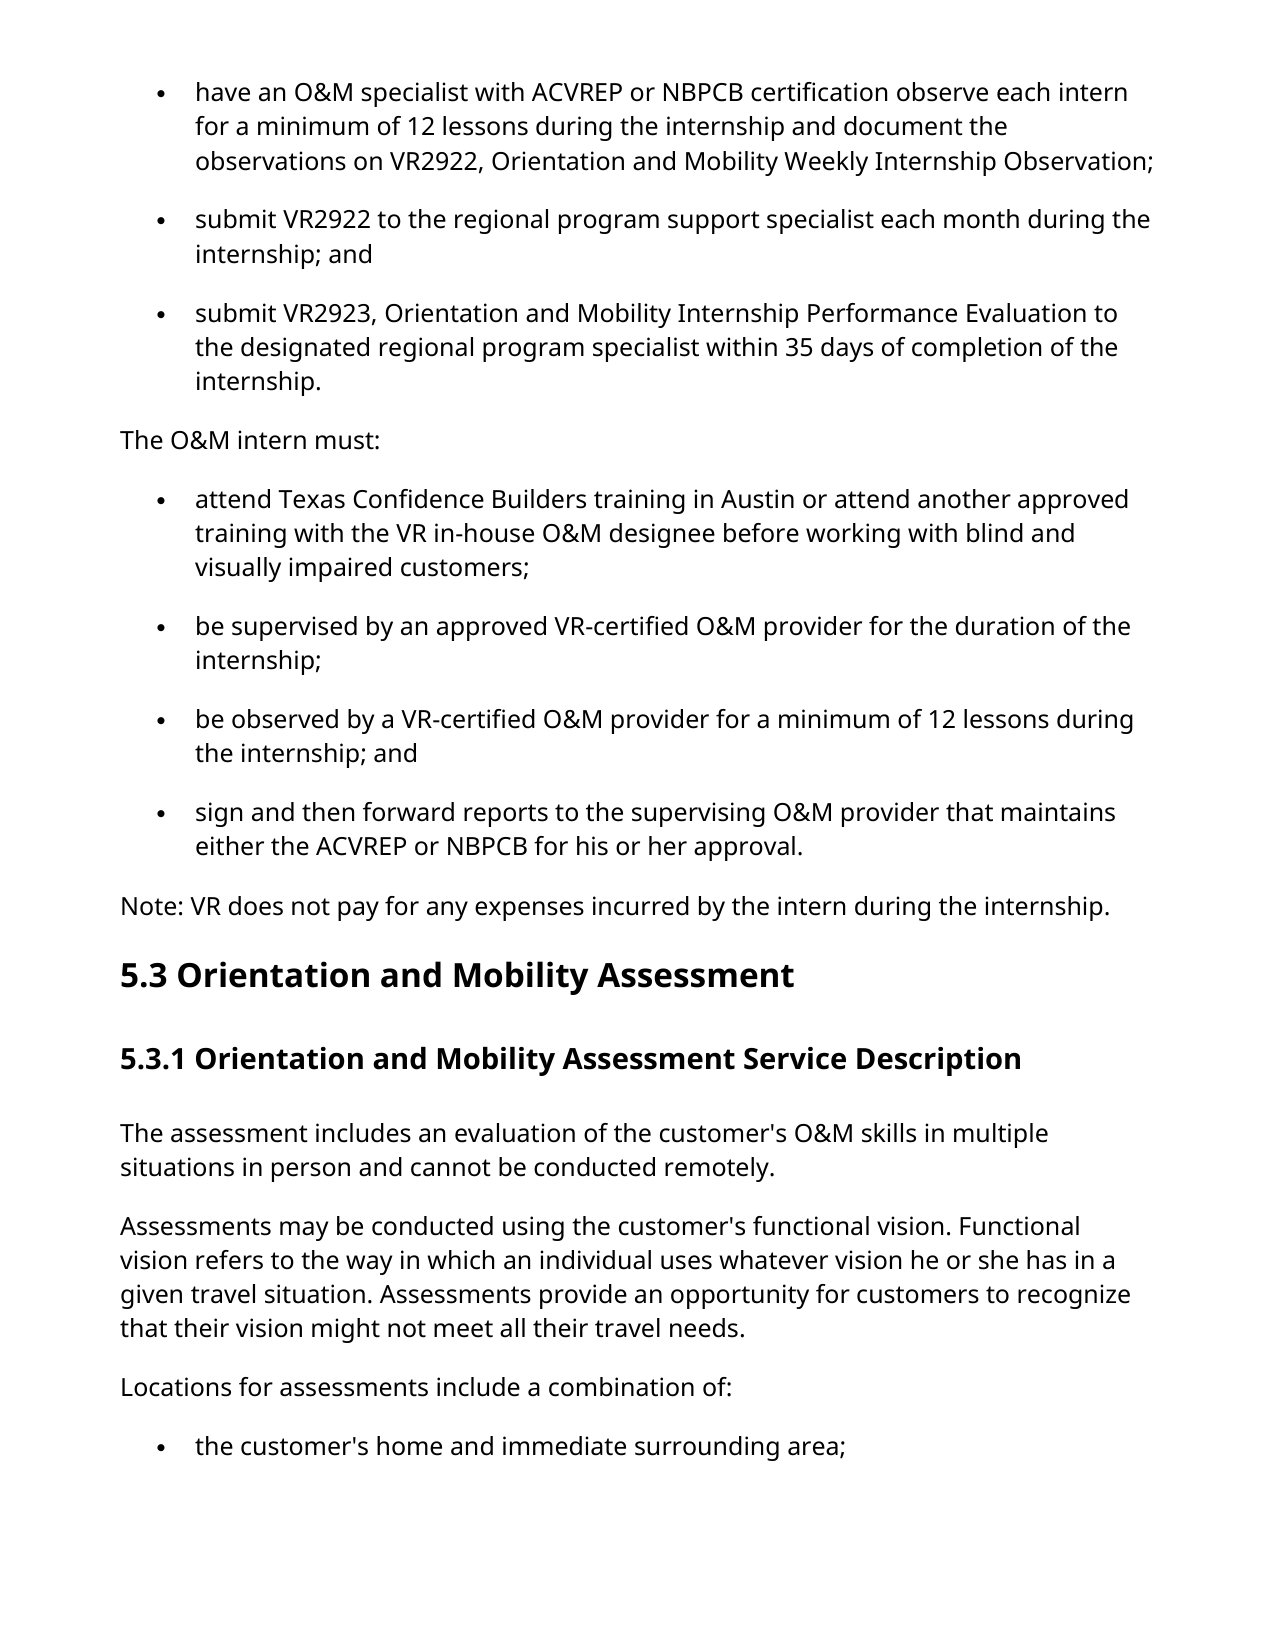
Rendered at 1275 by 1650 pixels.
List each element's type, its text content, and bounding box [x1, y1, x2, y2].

list be supervised by an approved VR-certified O&M provider for the duration of the internship; [157, 609, 1155, 677]
list be observed by a VR-certified O&M provider for a minimum of 12 lessons during the internship; and [157, 702, 1155, 770]
list have an O&M specialist with ACVREP or NBPCB certification observe each intern for a minimum of 12 lessons during the internship and document the observations on VR2922, Orientation and Mobility Weekly Internship Observation; [157, 75, 1155, 177]
list submit VR2922 to the regional program support specialist each month during the internship; and [157, 202, 1155, 270]
text Note: VR does not pay for any expenses incurred by the intern during the internship. [120, 888, 1155, 922]
subtitle 5.3 Orientation and Mobility Assessment [120, 951, 1155, 997]
text Assessments may be conducted using the customer's functional vision. Functional vision refers to the way in which an individual uses whatever vision he or she has in a given travel situation. Assessments provide an opportunity for customers to recognize that their vision might not meet all their travel needs. [120, 1209, 1155, 1345]
list sign and then forward reports to the supervising O&M provider that maintains either the ACVREP or NBPCB for his or her approval. [157, 795, 1155, 863]
list the customer's home and immediate surrounding area; [157, 1429, 1155, 1463]
list submit VR2923, Orientation and Mobility Internship Performance Evaluation to the designated regional program specialist within 35 days of completion of the internship. [157, 295, 1155, 397]
text The assessment includes an evaluation of the customer's O&M skills in multiple situations in person and cannot be conducted remotely. [120, 1116, 1155, 1184]
text Locations for assessments include a combination of: [120, 1370, 1155, 1404]
text The O&M intern must: [120, 422, 1155, 457]
list attend Texas Confidence Builders training in Austin or attend another approved training with the VR in-house O&M designee before working with blind and visually impaired customers; [157, 482, 1155, 584]
subtitle 5.3.1 Orientation and Mobility Assessment Service Description [120, 1038, 1155, 1078]
